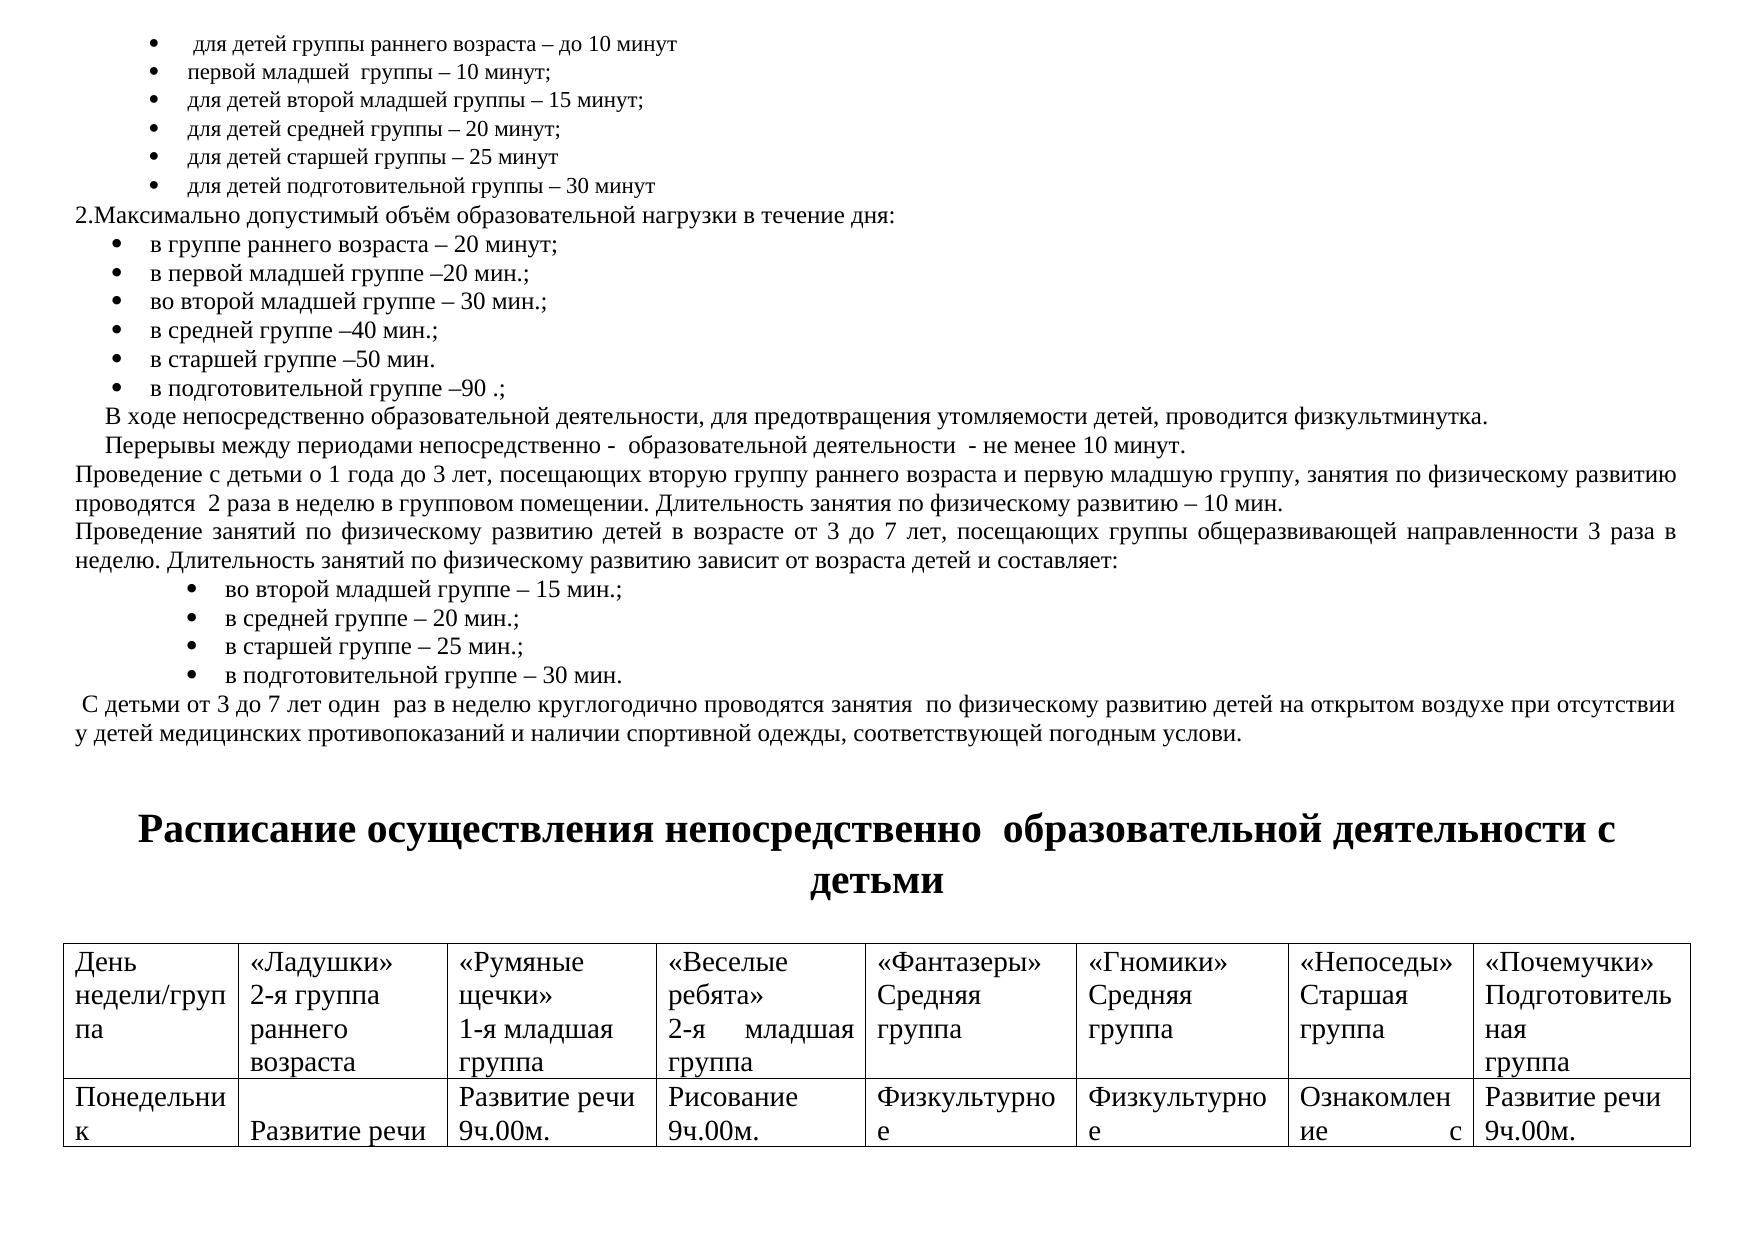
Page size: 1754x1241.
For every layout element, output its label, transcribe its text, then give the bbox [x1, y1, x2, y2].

text Перерывы между периодами непосредственно - образовательной деятельности - не менее 10 минут. [75, 430, 1679, 459]
table_header «Ладушки» 2-я группа раннего возраста [239, 944, 447, 1078]
table_header «Почемучки» Подготовительная группа [1474, 944, 1690, 1078]
table_header «Веселые ребята» 2-я младшая группа [657, 944, 865, 1078]
list во второй младшей группе – 30 мин.; [112, 286, 1679, 315]
text Расписание осуществления непосредственно образовательной деятельности с детьми [75, 803, 1679, 903]
table_header «Непоседы» Старшая группа [1289, 944, 1473, 1078]
list в старшей группе –50 мин. [112, 344, 1679, 373]
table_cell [1289, 1079, 1473, 1146]
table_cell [1474, 1079, 1690, 1146]
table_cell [1077, 1079, 1288, 1146]
text В ходе непосредственно образовательной деятельности, для предотвращения утомляемости детей, проводится физкультминутка. [75, 401, 1679, 430]
list в группе раннего возраста – 20 минут; [112, 229, 1679, 258]
list для детей подготовительной группы – 30 минут [150, 172, 1679, 198]
list в первой младшей группе –20 мин.; [112, 258, 1679, 286]
list во второй младшей группе – 15 мин.; [187, 574, 1679, 603]
list для детей второй младшей группы – 15 минут; [150, 86, 1679, 113]
text Проведение с детьми о 1 года до 3 лет, посещающих вторую группу раннего возраста и первую младшую группу, занятия по физическому развитию проводятся 2 раза в неделю в групповом помещении. Длительность занятия по физическому развитию – 10 мин. [75, 459, 1679, 516]
list в средней группе – 20 мин.; [187, 603, 1679, 631]
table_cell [657, 1079, 865, 1146]
list в средней группе –40 мин.; [112, 315, 1679, 344]
table_header День недели/группа [64, 944, 238, 1078]
list в старшей группе – 25 мин.; [187, 631, 1679, 660]
list для детей средней группы – 20 минут; [150, 115, 1679, 141]
list для детей старшей группы – 25 минут [150, 143, 1679, 170]
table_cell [866, 1079, 1076, 1146]
table_header «Румяные щечки» 1-я младшая группа [448, 944, 656, 1078]
table_cell Понедельник [64, 1079, 238, 1146]
text Проведение занятий по физическому развитию детей в возрасте от 3 до 7 лет, посещающих группы общеразвивающей направленности 3 раза в неделю. Длительность занятий по физическому развитию зависит от возраста детей и составляет: [75, 516, 1679, 574]
table_header «Фантазеры» Средняя группа [866, 944, 1076, 1078]
list в подготовительной группе – 30 мин. [187, 660, 1679, 689]
list для детей группы раннего возраста – до 10 минут [150, 29, 1679, 56]
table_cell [239, 1079, 447, 1146]
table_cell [448, 1079, 656, 1146]
text 2.Максимально допустимый объём образовательной нагрузки в течение дня: [75, 200, 1679, 229]
text С детьми от 3 до 7 лет один раз в неделю круглогодично проводятся занятия по физическому развитию детей на открытом воздухе при отсутствии у детей медицинских противопоказаний и наличии спортивной одежды, соответствующей погодным услови. [75, 689, 1679, 746]
table_header «Гномики» Средняя группа [1077, 944, 1288, 1078]
list первой младшей группы – 10 минут; [150, 58, 1679, 84]
list в подготовительной группе –90 .; [112, 373, 1679, 401]
